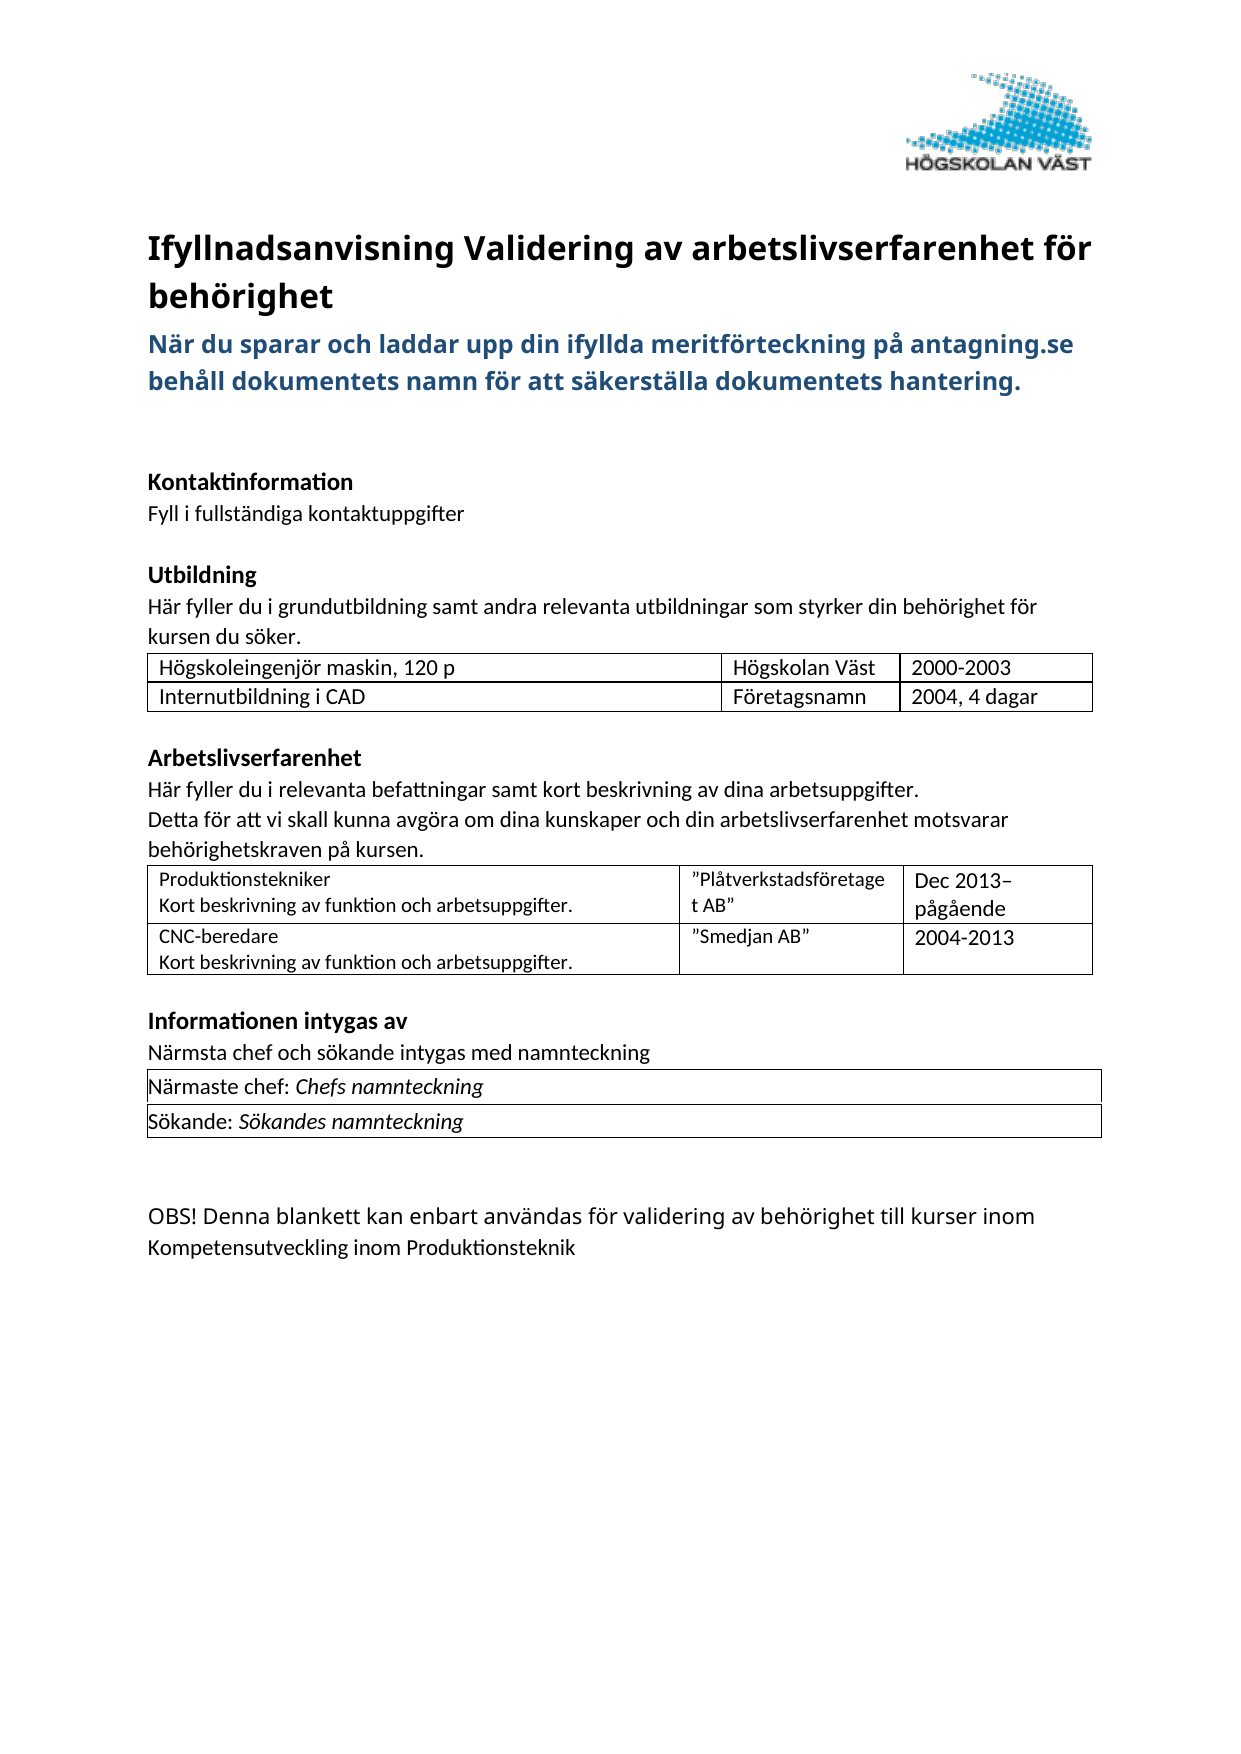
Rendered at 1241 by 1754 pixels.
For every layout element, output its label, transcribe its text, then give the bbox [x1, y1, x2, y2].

text Sökande: Sökandes namnteckning [148, 1105, 1101, 1137]
subtitle Ifyllnadsanvisning Validering av arbetslivserfarenhet för behörighet [148, 224, 1093, 319]
text Kontaktinformation [148, 466, 1093, 496]
text Här fyller du i grundutbildning samt andra relevanta utbildningar som styrker din behörighet för kursen du söker. [148, 592, 1093, 650]
text Utbildning [148, 559, 1093, 589]
table_header 2000-2003 [901, 654, 1092, 681]
text Närmaste chef: Chefs namnteckning [148, 1070, 1101, 1102]
table_cell ”Smedjan AB” [680, 924, 903, 974]
table_cell 2004-2013 [904, 924, 1092, 974]
picture [906, 73, 1093, 172]
text Här fyller du i relevanta befattningar samt kort beskrivning av dina arbetsuppgifter. [148, 775, 1093, 803]
subtitle När du sparar och laddar upp din ifyllda meritförteckning på antagning.se behåll dokumentets namn för att säkerställa dokumentets hantering. [148, 326, 1093, 397]
table_header Högskolan Väst [722, 654, 899, 681]
table_cell 2004, 4 dagar [901, 683, 1092, 711]
table_header ”Plåtverkstadsföretaget AB” [680, 866, 903, 922]
text Informationen intygas av [148, 1006, 1093, 1036]
text Arbetslivserfarenhet [148, 742, 1093, 772]
table_cell CNC-beredare Kort beskrivning av funktion och arbetsuppgifter. [148, 924, 679, 974]
text OBS! Denna blankett kan enbart användas för validering av behörighet till kurser inom Kompetensutveckling inom Produktionsteknik [148, 1201, 1093, 1261]
text Detta för att vi skall kunna avgöra om dina kunskaper och din arbetslivserfarenhet motsvarar behörighetskraven på kursen. [148, 805, 1093, 863]
table_header Produktionstekniker Kort beskrivning av funktion och arbetsuppgifter. [148, 866, 679, 922]
text Fyll i fullständiga kontaktuppgifter [148, 499, 1093, 527]
table_cell Internutbildning i CAD [148, 683, 721, 711]
table_header Högskoleingenjör maskin, 120 p [148, 654, 721, 681]
table_cell Företagsnamn [722, 683, 899, 711]
text Närmsta chef och sökande intygas med namnteckning [148, 1038, 1093, 1066]
table_header Dec 2013–pågående [904, 866, 1092, 922]
